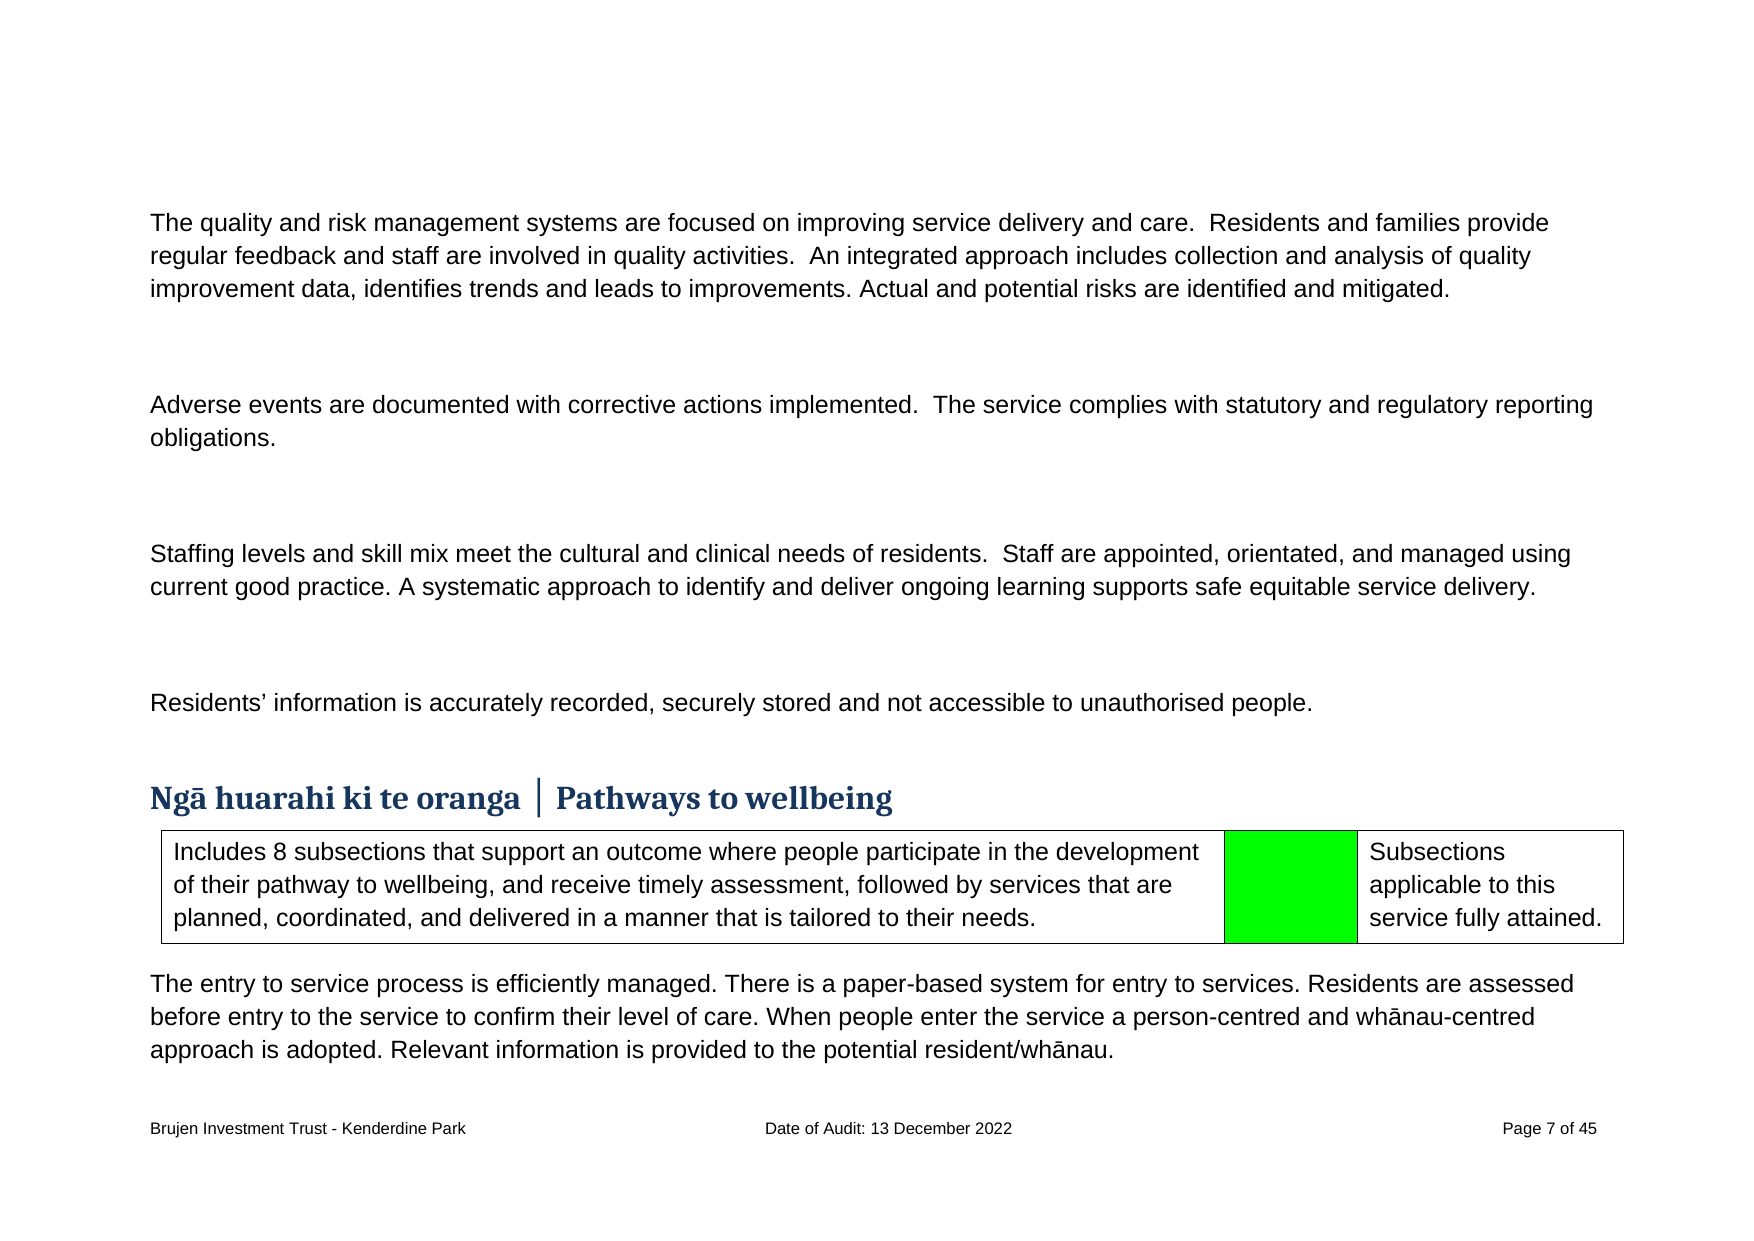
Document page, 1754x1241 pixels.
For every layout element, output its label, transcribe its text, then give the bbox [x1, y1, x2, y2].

table_header Includes 8 subsections that support an outcome where people participate in the development of their pathway to wellbeing, and receive timely assessment, followed by services that are planned, coordinated, and delivered in a manner that is tailored to their needs. [162, 831, 1224, 943]
subtitle Ngā huarahi ki te oranga │ Pathways to wellbeing [150, 779, 1604, 818]
text Residents’ information is accurately recorded, securely stored and not accessible to unauthorised people. [150, 688, 1604, 717]
text The entry to service process is efficiently managed. There is a paper-based system for entry to services. Residents are assessed before entry to the service to confirm their level of care. When people enter the service a person-centred and whānau-centred approach is adopted. Relevant information is provided to the potential resident/whānau. [150, 969, 1604, 1063]
text Adverse events are documented with corrective actions implemented. The service complies with statutory and regulatory reporting obligations. [150, 390, 1604, 452]
text The quality and risk management systems are focused on improving service delivery and care. Residents and families provide regular feedback and staff are involved in quality activities. An integrated approach includes collection and analysis of quality improvement data, identifies trends and leads to improvements. Actual and potential risks are identified and mitigated. [150, 208, 1604, 303]
table_header [1225, 831, 1357, 943]
table_header Subsections applicable to this service fully attained. [1358, 831, 1623, 943]
text Staffing levels and skill mix meet the cultural and clinical needs of residents. Staff are appointed, orientated, and managed using current good practice. A systematic approach to identify and deliver ongoing learning supports safe equitable service delivery. [150, 539, 1604, 601]
